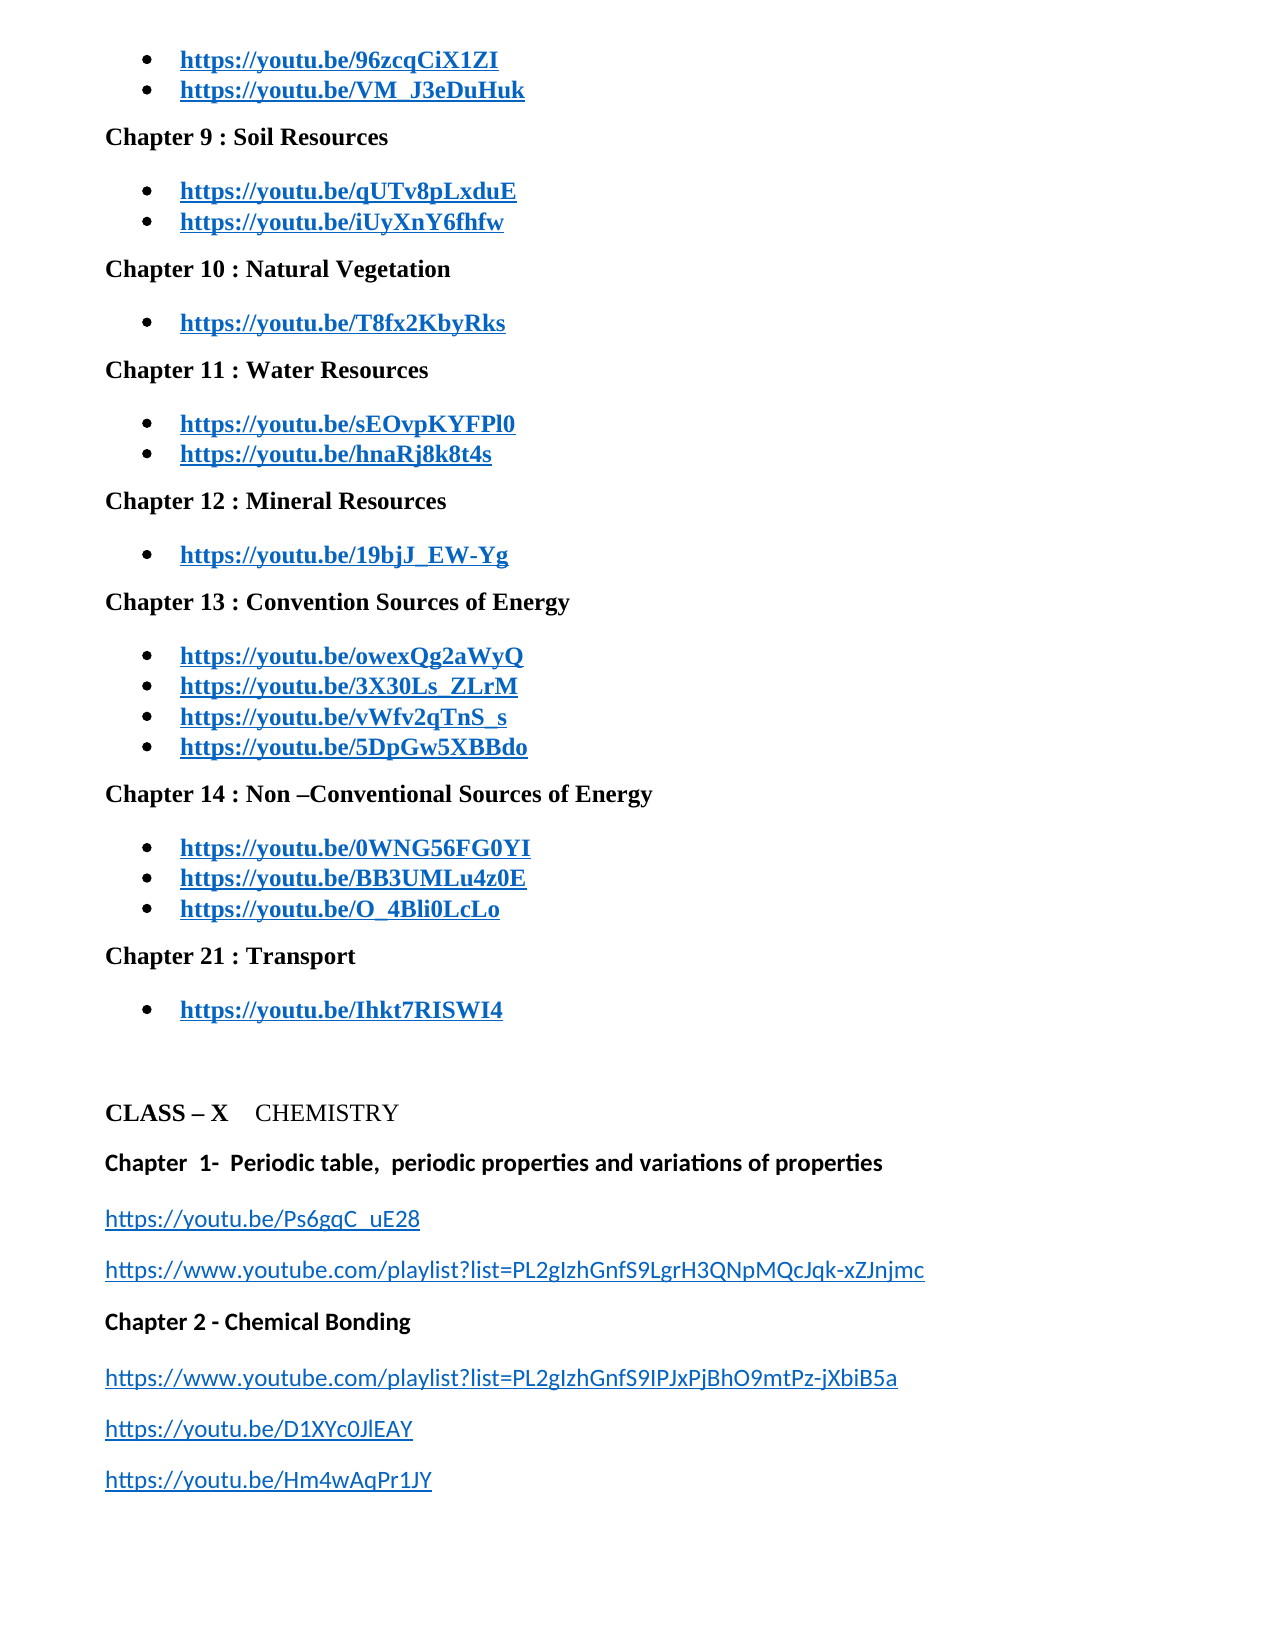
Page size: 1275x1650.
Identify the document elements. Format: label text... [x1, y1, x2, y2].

list https://youtu.be/0WNG56FG0YI [142, 833, 1170, 862]
list https://youtu.be/VM_J3eDuHuk [142, 75, 1170, 104]
list https://youtu.be/O_4Bli0LcLo [142, 894, 1170, 923]
subtitle Chapter 1- Periodic table, periodic properties and variations of properties [105, 1147, 1170, 1178]
list https://youtu.be/vWfv2qTnS_s [142, 702, 1170, 731]
list https://youtu.be/5DpGw5XBBdo [142, 732, 1170, 761]
text Chapter 12 : Mineral Resources [105, 486, 1170, 515]
list https://youtu.be/Ihkt7RISWI4 [142, 995, 1170, 1024]
text Chapter 11 : Water Resources [105, 355, 1170, 383]
text https://youtu.be/Ps6gqC_uE28 [105, 1203, 1170, 1234]
list https://youtu.be/T8fx2KbyRks [142, 308, 1170, 336]
text https://www.youtube.com/playlist?list=PL2gIzhGnfS9IPJxPjBhO9mtPz-jXbiB5a [105, 1362, 1170, 1392]
text Chapter 9 : Soil Resources [105, 122, 1170, 151]
text Chapter 10 : Natural Vegetation [105, 254, 1170, 283]
list https://youtu.be/sEOvpKYFPl0 [142, 409, 1170, 437]
subtitle CLASS – X CHEMISTRY [105, 1098, 1170, 1127]
list https://youtu.be/owexQg2aWyQ [142, 641, 1170, 670]
list https://youtu.be/BB3UMLu4z0E [142, 863, 1170, 892]
text Chapter 14 : Non –Conventional Sources of Energy [105, 779, 1170, 808]
text Chapter 13 : Convention Sources of Energy [105, 587, 1170, 616]
list https://youtu.be/qUTv8pLxduE [142, 176, 1170, 205]
list https://youtu.be/hnaRj8k8t4s [142, 439, 1170, 468]
list https://youtu.be/iUyXnY6fhfw [142, 207, 1170, 236]
text Chapter 21 : Transport [105, 941, 1170, 970]
list https://youtu.be/96zcqCiX1ZI [142, 45, 1170, 74]
list https://youtu.be/19bjJ_EW-Yg [142, 540, 1170, 569]
subtitle Chapter 2 - Chemical Bonding [105, 1306, 1170, 1336]
text https://www.youtube.com/playlist?list=PL2gIzhGnfS9LgrH3QNpMQcJqk-xZJnjmc [105, 1254, 1170, 1285]
text https://youtu.be/Hm4wAqPr1JY [105, 1464, 1170, 1495]
list https://youtu.be/3X30Ls_ZLrM [142, 671, 1170, 700]
text https://youtu.be/D1XYc0JlEAY [105, 1413, 1170, 1444]
